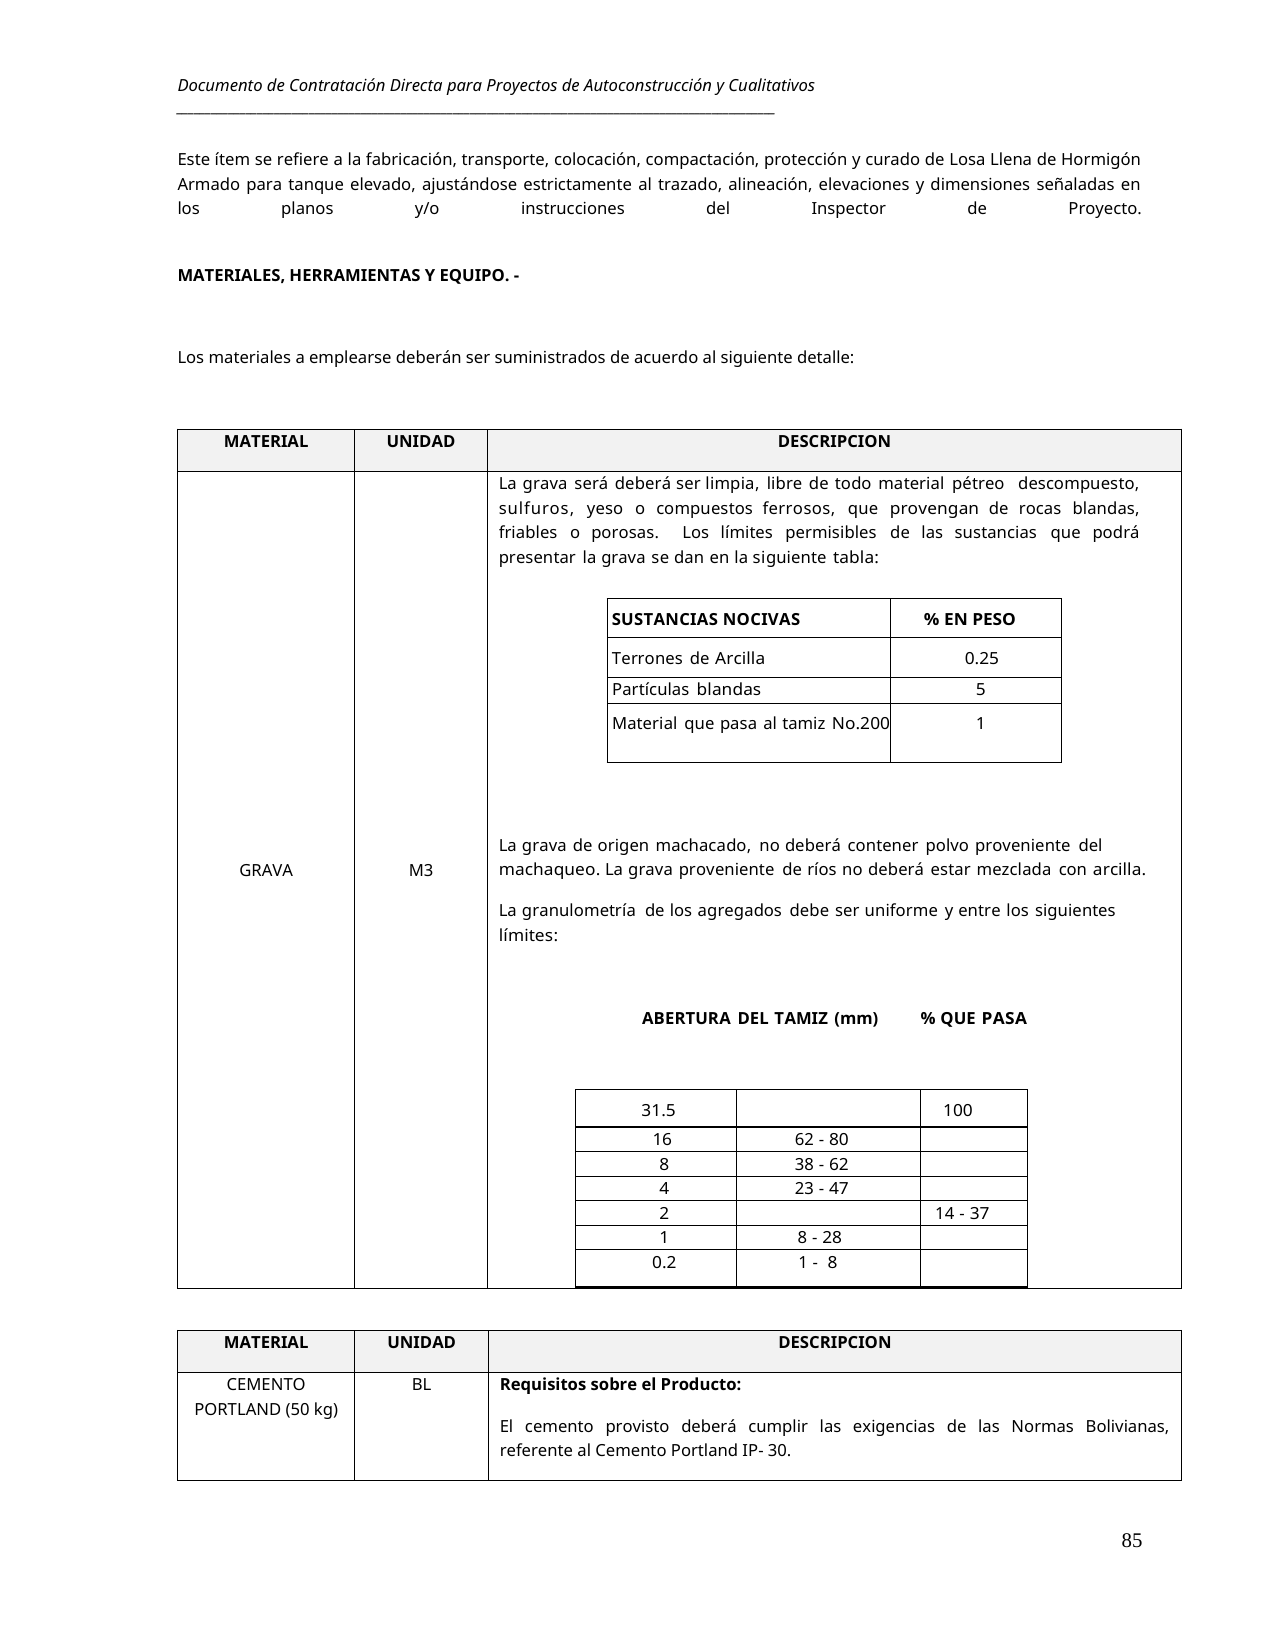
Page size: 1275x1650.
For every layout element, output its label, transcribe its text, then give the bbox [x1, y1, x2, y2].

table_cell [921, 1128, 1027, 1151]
text Los materiales a emplearse deberán ser suministrados de acuerdo al siguiente detalle: [177, 346, 1142, 369]
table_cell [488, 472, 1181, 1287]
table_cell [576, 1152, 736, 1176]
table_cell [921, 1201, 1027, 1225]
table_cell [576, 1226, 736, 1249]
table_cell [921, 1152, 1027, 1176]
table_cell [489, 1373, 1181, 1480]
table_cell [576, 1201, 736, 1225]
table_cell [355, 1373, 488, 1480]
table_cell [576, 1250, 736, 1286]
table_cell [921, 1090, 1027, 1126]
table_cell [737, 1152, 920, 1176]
text Este ítem se refiere a la fabricación, transporte, colocación, compactación, protección y curado de Losa Llena de Hormigón Armado para tanque elevado, ajustándose estrictamente al trazado, alineación, elevaciones y dimensiones señaladas en los planos y/o instrucciones del Inspector de Proyecto. [177, 148, 1142, 245]
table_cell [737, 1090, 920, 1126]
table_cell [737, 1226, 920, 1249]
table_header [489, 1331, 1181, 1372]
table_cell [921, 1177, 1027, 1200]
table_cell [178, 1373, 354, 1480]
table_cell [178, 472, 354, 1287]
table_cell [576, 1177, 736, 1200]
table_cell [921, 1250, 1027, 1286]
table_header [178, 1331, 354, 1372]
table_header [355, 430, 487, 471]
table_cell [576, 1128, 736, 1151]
text MATERIALES, HERRAMIENTAS Y EQUIPO. - [177, 264, 1142, 287]
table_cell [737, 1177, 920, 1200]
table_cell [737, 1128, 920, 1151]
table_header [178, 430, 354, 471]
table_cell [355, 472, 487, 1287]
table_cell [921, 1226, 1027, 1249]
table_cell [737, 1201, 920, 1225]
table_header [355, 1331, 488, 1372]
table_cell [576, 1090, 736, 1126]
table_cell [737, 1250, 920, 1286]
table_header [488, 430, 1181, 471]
